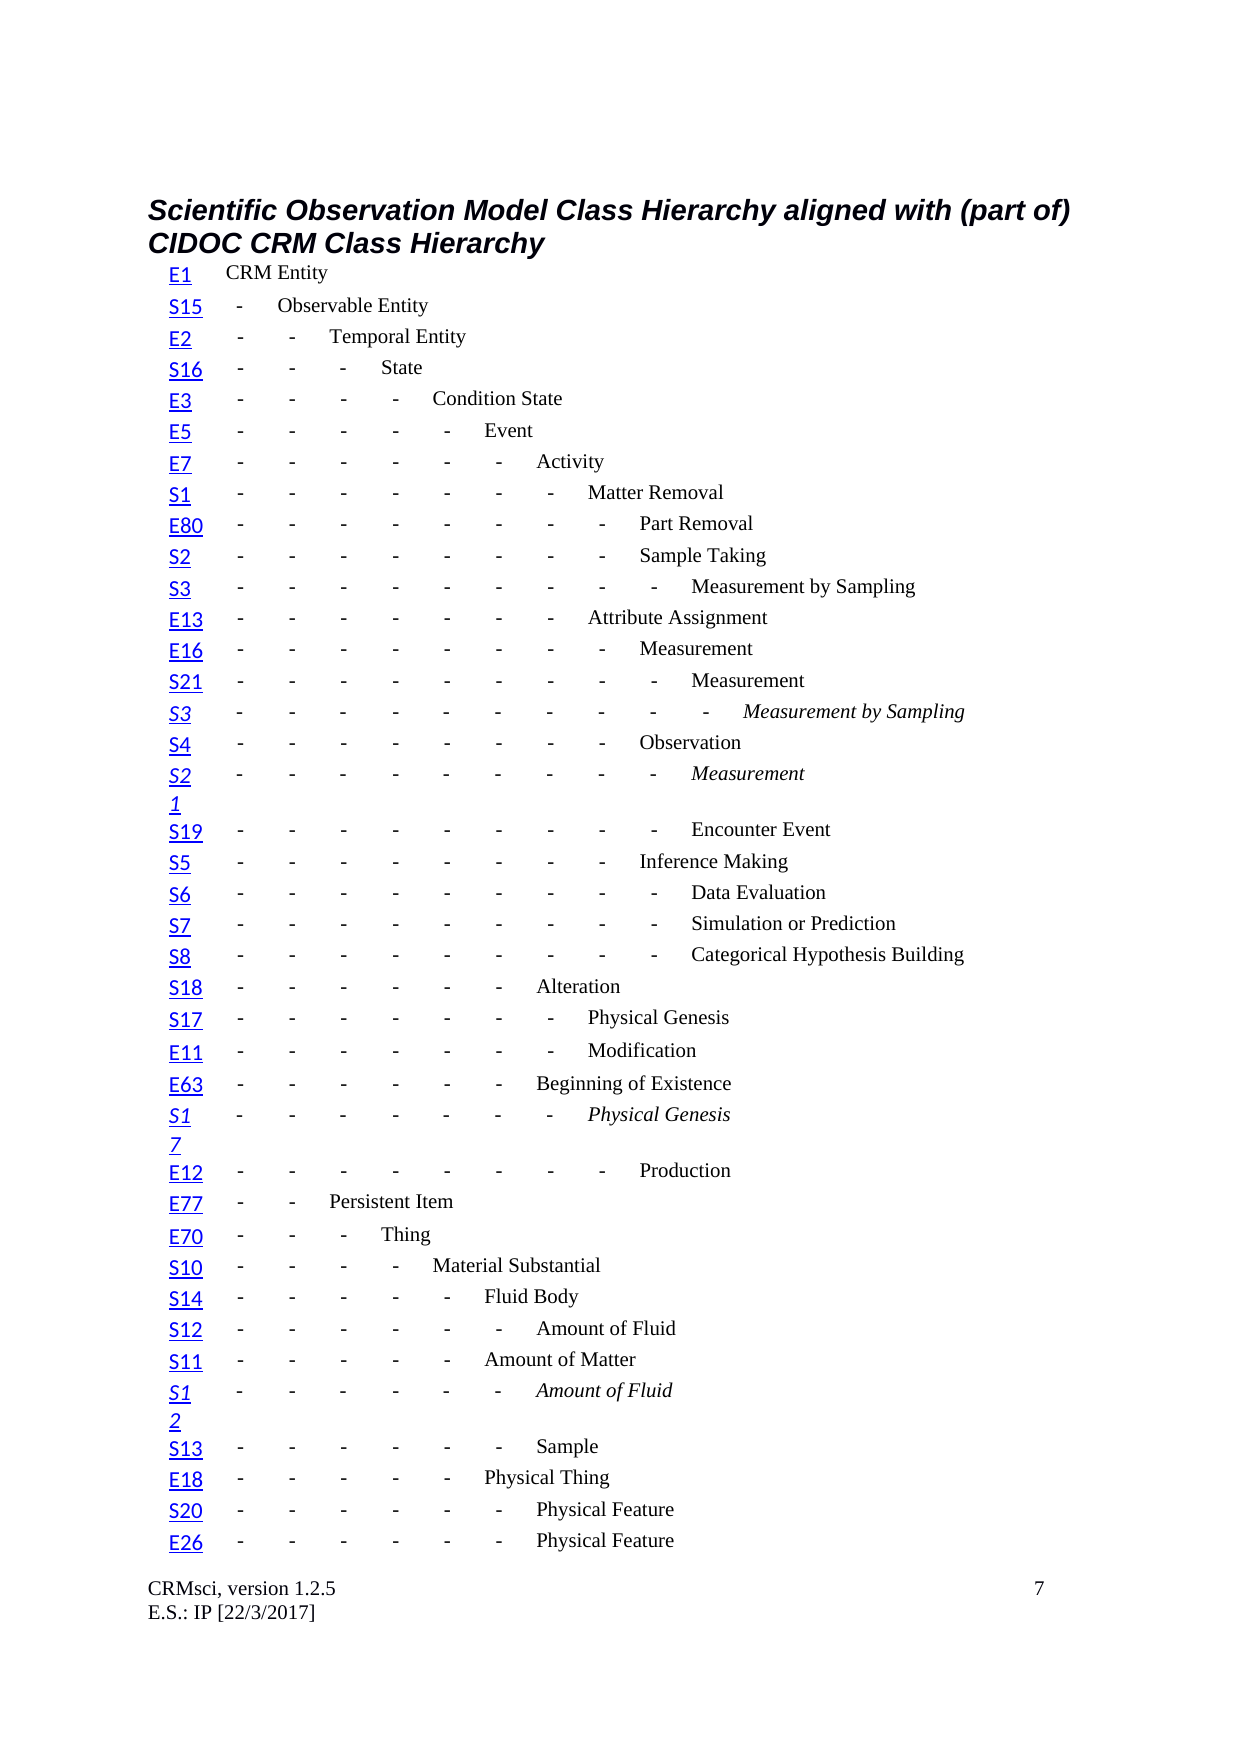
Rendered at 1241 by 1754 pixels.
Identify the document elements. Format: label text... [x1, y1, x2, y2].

table_cell - [214, 817, 266, 848]
table_cell - [318, 511, 369, 542]
table_cell - [370, 880, 421, 911]
table_cell - [214, 355, 266, 386]
table_cell - [318, 817, 369, 848]
table_cell - [525, 511, 576, 542]
table_cell E63 [158, 1070, 214, 1102]
table_cell - [576, 817, 628, 848]
table_cell - [473, 605, 525, 636]
table_cell - [266, 1102, 318, 1158]
table_cell - [266, 574, 318, 605]
table_cell - [214, 574, 266, 605]
table_cell - [421, 1284, 473, 1316]
table_cell - [318, 605, 369, 636]
table_cell - [214, 1347, 266, 1378]
table_cell - [214, 1038, 266, 1070]
table_cell - [370, 511, 421, 542]
table_cell - [318, 1284, 369, 1316]
table_cell Condition State [421, 386, 991, 417]
table_cell - [266, 1378, 318, 1434]
table_cell - [473, 1102, 525, 1158]
table_cell - [525, 574, 576, 605]
table_cell - [370, 974, 421, 1005]
table_cell S16 [158, 355, 214, 386]
table_cell - [318, 1434, 369, 1465]
table_cell E2 [158, 324, 214, 355]
table_cell - [214, 386, 266, 417]
table_cell - [421, 636, 473, 667]
table_cell Physical Genesis [576, 1102, 991, 1158]
table_cell Physical Feature [525, 1497, 991, 1528]
table_cell - [318, 880, 369, 911]
table_cell - [370, 1378, 421, 1434]
table_cell Persistent Item [318, 1189, 991, 1222]
table_cell - [266, 511, 318, 542]
table_cell - [266, 761, 318, 817]
table_cell S12 [158, 1378, 214, 1434]
table_cell Inference Making [628, 849, 991, 880]
table_cell - [266, 1253, 318, 1284]
table_cell S21 [158, 668, 214, 699]
table_cell - [525, 1038, 576, 1070]
table_cell - [473, 942, 525, 973]
table_cell - [266, 1316, 318, 1347]
table_cell - [473, 730, 525, 761]
table_cell S20 [158, 1497, 214, 1528]
table_cell - [214, 293, 266, 324]
table_cell - [370, 699, 421, 730]
table_cell - [266, 911, 318, 942]
table_cell - [266, 1284, 318, 1316]
table_cell - [421, 911, 473, 942]
table_cell E13 [158, 605, 214, 636]
table_cell - [266, 974, 318, 1005]
table_cell - [421, 1158, 473, 1189]
table_cell - [473, 1434, 525, 1465]
table_cell - [525, 480, 576, 511]
table_cell - [473, 636, 525, 667]
table_cell - [214, 1378, 266, 1434]
table_cell Amount of Fluid [525, 1316, 991, 1347]
table_cell - [473, 699, 525, 730]
table_cell Production [628, 1158, 991, 1189]
table_cell - [473, 449, 525, 480]
table_cell - [473, 480, 525, 511]
table_cell - [370, 849, 421, 880]
table_cell - [318, 1222, 369, 1253]
table_cell - [266, 880, 318, 911]
table_cell - [421, 1005, 473, 1038]
table_cell - [576, 543, 628, 574]
table_cell S19 [158, 817, 214, 848]
table_cell - [421, 1434, 473, 1465]
table_cell - [266, 668, 318, 699]
table_cell S14 [158, 1284, 214, 1316]
table_cell - [214, 849, 266, 880]
table_cell Observation [628, 730, 991, 761]
table_cell - [628, 880, 680, 911]
table_cell S13 [158, 1434, 214, 1465]
table_cell - [370, 1434, 421, 1465]
table_cell - [421, 418, 473, 449]
table_cell - [214, 324, 266, 355]
table_cell S17 [158, 1005, 214, 1038]
table_cell - [421, 942, 473, 973]
table_cell - [421, 668, 473, 699]
table_cell - [576, 699, 628, 730]
table_cell - [370, 1347, 421, 1378]
table_cell - [680, 699, 732, 730]
table_cell Matter Removal [576, 480, 991, 511]
table_cell E80 [158, 511, 214, 542]
table_cell - [214, 1434, 266, 1465]
table_cell - [370, 1070, 421, 1102]
table_cell E70 [158, 1222, 214, 1253]
table_cell - [266, 1528, 318, 1559]
table_cell - [370, 418, 421, 449]
table_cell E12 [158, 1158, 214, 1189]
table_cell Material Substantial [421, 1253, 991, 1284]
table_cell - [214, 1005, 266, 1038]
table_cell - [318, 1102, 369, 1158]
table_cell - [214, 543, 266, 574]
table_cell Data Evaluation [680, 880, 991, 911]
table_cell - [576, 911, 628, 942]
table_cell - [525, 543, 576, 574]
table_cell - [214, 1465, 266, 1497]
table_cell - [370, 449, 421, 480]
table_cell - [473, 511, 525, 542]
table_cell Simulation or Prediction [680, 911, 991, 942]
table_cell S4 [158, 730, 214, 761]
table_cell - [214, 761, 266, 817]
table_cell - [214, 730, 266, 761]
table_cell - [421, 1038, 473, 1070]
table_cell - [318, 1253, 369, 1284]
table_cell Physical Thing [473, 1465, 991, 1497]
table_cell - [473, 1497, 525, 1528]
table_cell E7 [158, 449, 214, 480]
table_cell Thing [370, 1222, 991, 1253]
table_cell - [370, 668, 421, 699]
table_cell - [266, 1222, 318, 1253]
table_cell - [214, 1528, 266, 1559]
table_cell - [266, 1038, 318, 1070]
table_cell - [421, 1347, 473, 1378]
table_cell - [318, 1038, 369, 1070]
table_cell - [318, 1347, 369, 1378]
table_cell - [214, 1253, 266, 1284]
table_cell - [214, 511, 266, 542]
table_cell S8 [158, 942, 214, 973]
table_cell - [421, 1316, 473, 1347]
table_cell - [421, 699, 473, 730]
table_cell - [266, 636, 318, 667]
table_cell - [370, 480, 421, 511]
table_cell Measurement [680, 668, 991, 699]
table_cell Sample [525, 1434, 991, 1465]
table_cell Beginning of Existence [525, 1070, 991, 1102]
table_cell Measurement [680, 761, 991, 817]
table_cell Event [473, 418, 991, 449]
table_cell - [266, 605, 318, 636]
table_cell Measurement by Sampling [732, 699, 991, 730]
table_cell Physical Genesis [576, 1005, 991, 1038]
table_cell - [318, 1497, 369, 1528]
table_cell - [421, 761, 473, 817]
table_cell - [473, 849, 525, 880]
table_header E1 [158, 260, 214, 292]
table_cell - [214, 605, 266, 636]
table_cell S1 [158, 480, 214, 511]
table_cell Physical Feature [525, 1528, 991, 1559]
table_cell Amount of Fluid [525, 1378, 991, 1434]
table_cell - [525, 668, 576, 699]
table_cell - [214, 418, 266, 449]
table_cell - [318, 418, 369, 449]
table_cell - [473, 1005, 525, 1038]
table_cell - [318, 974, 369, 1005]
table_cell - [266, 699, 318, 730]
table_cell - [370, 605, 421, 636]
table_cell - [266, 1158, 318, 1189]
table_cell - [266, 386, 318, 417]
table_cell - [473, 574, 525, 605]
table_cell Part Removal [628, 511, 991, 542]
table_cell - [214, 480, 266, 511]
table_cell - [266, 480, 318, 511]
table_cell - [473, 817, 525, 848]
table_cell - [370, 1005, 421, 1038]
table_cell - [576, 730, 628, 761]
table_cell S5 [158, 849, 214, 880]
table_cell S15 [158, 293, 214, 324]
table_cell - [576, 849, 628, 880]
table_cell S2 [158, 543, 214, 574]
table_cell - [370, 1497, 421, 1528]
table_cell - [214, 1102, 266, 1158]
table_cell - [628, 574, 680, 605]
table_cell - [214, 1189, 266, 1222]
table_cell - [421, 849, 473, 880]
table_cell - [525, 849, 576, 880]
table_cell - [628, 699, 680, 730]
table_cell - [318, 355, 369, 386]
table_cell - [576, 636, 628, 667]
table_cell - [473, 1378, 525, 1434]
table_cell - [318, 1158, 369, 1189]
table_cell - [421, 1497, 473, 1528]
table_cell - [421, 574, 473, 605]
table_cell S7 [158, 911, 214, 942]
table_cell - [214, 1222, 266, 1253]
table_cell S10 [158, 1253, 214, 1284]
table_cell - [370, 761, 421, 817]
table_cell - [473, 880, 525, 911]
table_cell - [214, 449, 266, 480]
table_cell - [266, 1005, 318, 1038]
table_cell - [628, 761, 680, 817]
table_cell - [266, 817, 318, 848]
table_cell S17 [158, 1102, 214, 1158]
table_cell - [318, 911, 369, 942]
table_cell - [370, 817, 421, 848]
table_cell - [370, 574, 421, 605]
table_cell S12 [158, 1316, 214, 1347]
table_cell E3 [158, 386, 214, 417]
table_cell - [576, 880, 628, 911]
table_cell - [421, 1102, 473, 1158]
table_cell - [421, 449, 473, 480]
table_cell Observable Entity [266, 293, 991, 324]
subtitle Scientific Observation Model Class Hierarchy aligned with (part of) CIDOC CRM Class Hierarchy [148, 193, 1092, 260]
table_cell - [214, 668, 266, 699]
table_cell - [266, 849, 318, 880]
table_cell - [370, 1465, 421, 1497]
table_cell Fluid Body [473, 1284, 991, 1316]
table_cell - [576, 511, 628, 542]
table_cell - [421, 605, 473, 636]
table_cell - [318, 480, 369, 511]
table_cell - [628, 911, 680, 942]
table_cell S11 [158, 1347, 214, 1378]
table_cell - [266, 1347, 318, 1378]
table_cell - [525, 1005, 576, 1038]
table_cell State [370, 355, 991, 386]
table_cell - [525, 699, 576, 730]
table_cell - [421, 730, 473, 761]
table_cell - [318, 1465, 369, 1497]
table_cell Attribute Assignment [576, 605, 991, 636]
table_cell - [628, 817, 680, 848]
table_cell E11 [158, 1038, 214, 1070]
table_cell - [628, 668, 680, 699]
table_cell - [318, 1316, 369, 1347]
table_cell S18 [158, 974, 214, 1005]
table_cell - [576, 1158, 628, 1189]
table_cell - [266, 418, 318, 449]
table_cell Modification [576, 1038, 991, 1070]
table_cell - [266, 543, 318, 574]
table_cell - [266, 1434, 318, 1465]
table_cell - [473, 1070, 525, 1102]
table_cell - [525, 605, 576, 636]
table_cell - [318, 449, 369, 480]
table_cell - [525, 817, 576, 848]
table_cell - [318, 1070, 369, 1102]
table_cell - [576, 942, 628, 973]
table_cell - [266, 355, 318, 386]
table_cell - [421, 817, 473, 848]
table_cell - [318, 543, 369, 574]
table_cell E16 [158, 636, 214, 667]
table_cell - [214, 880, 266, 911]
table_cell - [318, 730, 369, 761]
table_cell - [525, 730, 576, 761]
table_cell - [370, 911, 421, 942]
table_cell - [266, 942, 318, 973]
table_cell - [473, 1038, 525, 1070]
table_cell - [214, 1316, 266, 1347]
table_cell - [214, 1070, 266, 1102]
table_cell E77 [158, 1189, 214, 1222]
table_cell - [525, 1102, 576, 1158]
table_cell - [576, 574, 628, 605]
table_cell - [421, 1070, 473, 1102]
table_cell - [473, 1316, 525, 1347]
table_cell - [473, 543, 525, 574]
table_cell - [266, 1465, 318, 1497]
table_cell - [266, 449, 318, 480]
table_cell S3 [158, 699, 214, 730]
table_cell E26 [158, 1528, 214, 1559]
table_cell Measurement by Sampling [680, 574, 991, 605]
table_cell - [318, 386, 369, 417]
table_cell - [214, 942, 266, 973]
table_cell - [525, 911, 576, 942]
table_cell - [370, 1102, 421, 1158]
table_cell - [266, 1070, 318, 1102]
table_cell - [318, 1378, 369, 1434]
table_cell - [525, 636, 576, 667]
table_cell Amount of Matter [473, 1347, 991, 1378]
table_cell - [214, 1158, 266, 1189]
table_cell - [370, 543, 421, 574]
table_cell - [421, 543, 473, 574]
table_cell - [473, 911, 525, 942]
table_cell E5 [158, 418, 214, 449]
table_cell - [318, 761, 369, 817]
table_cell - [421, 880, 473, 911]
table_cell - [421, 480, 473, 511]
table_cell - [214, 1284, 266, 1316]
table_cell - [318, 849, 369, 880]
table_cell - [421, 1378, 473, 1434]
table_cell - [576, 668, 628, 699]
table_cell E18 [158, 1465, 214, 1497]
table_cell - [214, 636, 266, 667]
table_cell - [473, 974, 525, 1005]
table_cell - [421, 974, 473, 1005]
table_cell - [370, 730, 421, 761]
table_cell - [266, 1497, 318, 1528]
table_cell - [318, 699, 369, 730]
table_cell - [214, 974, 266, 1005]
table_cell - [370, 636, 421, 667]
table_cell - [266, 730, 318, 761]
table_cell - [473, 761, 525, 817]
table_cell Alteration [525, 974, 991, 1005]
table_cell - [318, 1528, 369, 1559]
table_cell - [214, 1497, 266, 1528]
table_cell - [318, 574, 369, 605]
table_cell - [214, 699, 266, 730]
table_cell - [370, 386, 421, 417]
table_cell - [421, 511, 473, 542]
table_cell - [370, 942, 421, 973]
table_cell - [370, 1253, 421, 1284]
table_cell Sample Taking [628, 543, 991, 574]
table_cell - [421, 1465, 473, 1497]
table_header CRM Entity [214, 260, 991, 292]
table_cell - [576, 761, 628, 817]
table_cell - [370, 1528, 421, 1559]
table_cell S3 [158, 574, 214, 605]
table_cell - [628, 942, 680, 973]
table_cell - [370, 1284, 421, 1316]
table_cell - [525, 761, 576, 817]
table_cell - [266, 1189, 318, 1222]
table_cell - [318, 668, 369, 699]
table_cell - [421, 1528, 473, 1559]
table_cell - [473, 1528, 525, 1559]
table_cell - [370, 1316, 421, 1347]
table_cell - [214, 911, 266, 942]
table_cell Categorical Hypothesis Building [680, 942, 991, 973]
table_cell S6 [158, 880, 214, 911]
table_cell - [318, 1005, 369, 1038]
table_cell - [266, 324, 318, 355]
table_cell Encounter Event [680, 817, 991, 848]
table_cell - [473, 668, 525, 699]
table_cell - [525, 1158, 576, 1189]
table_cell - [370, 1038, 421, 1070]
table_cell Temporal Entity [318, 324, 991, 355]
table_cell - [370, 1158, 421, 1189]
table_cell - [318, 636, 369, 667]
table_cell Measurement [628, 636, 991, 667]
table_cell - [525, 880, 576, 911]
table_cell Activity [525, 449, 991, 480]
table_cell - [525, 942, 576, 973]
table_cell - [318, 942, 369, 973]
table_cell S21 [158, 761, 214, 817]
table_cell - [473, 1158, 525, 1189]
